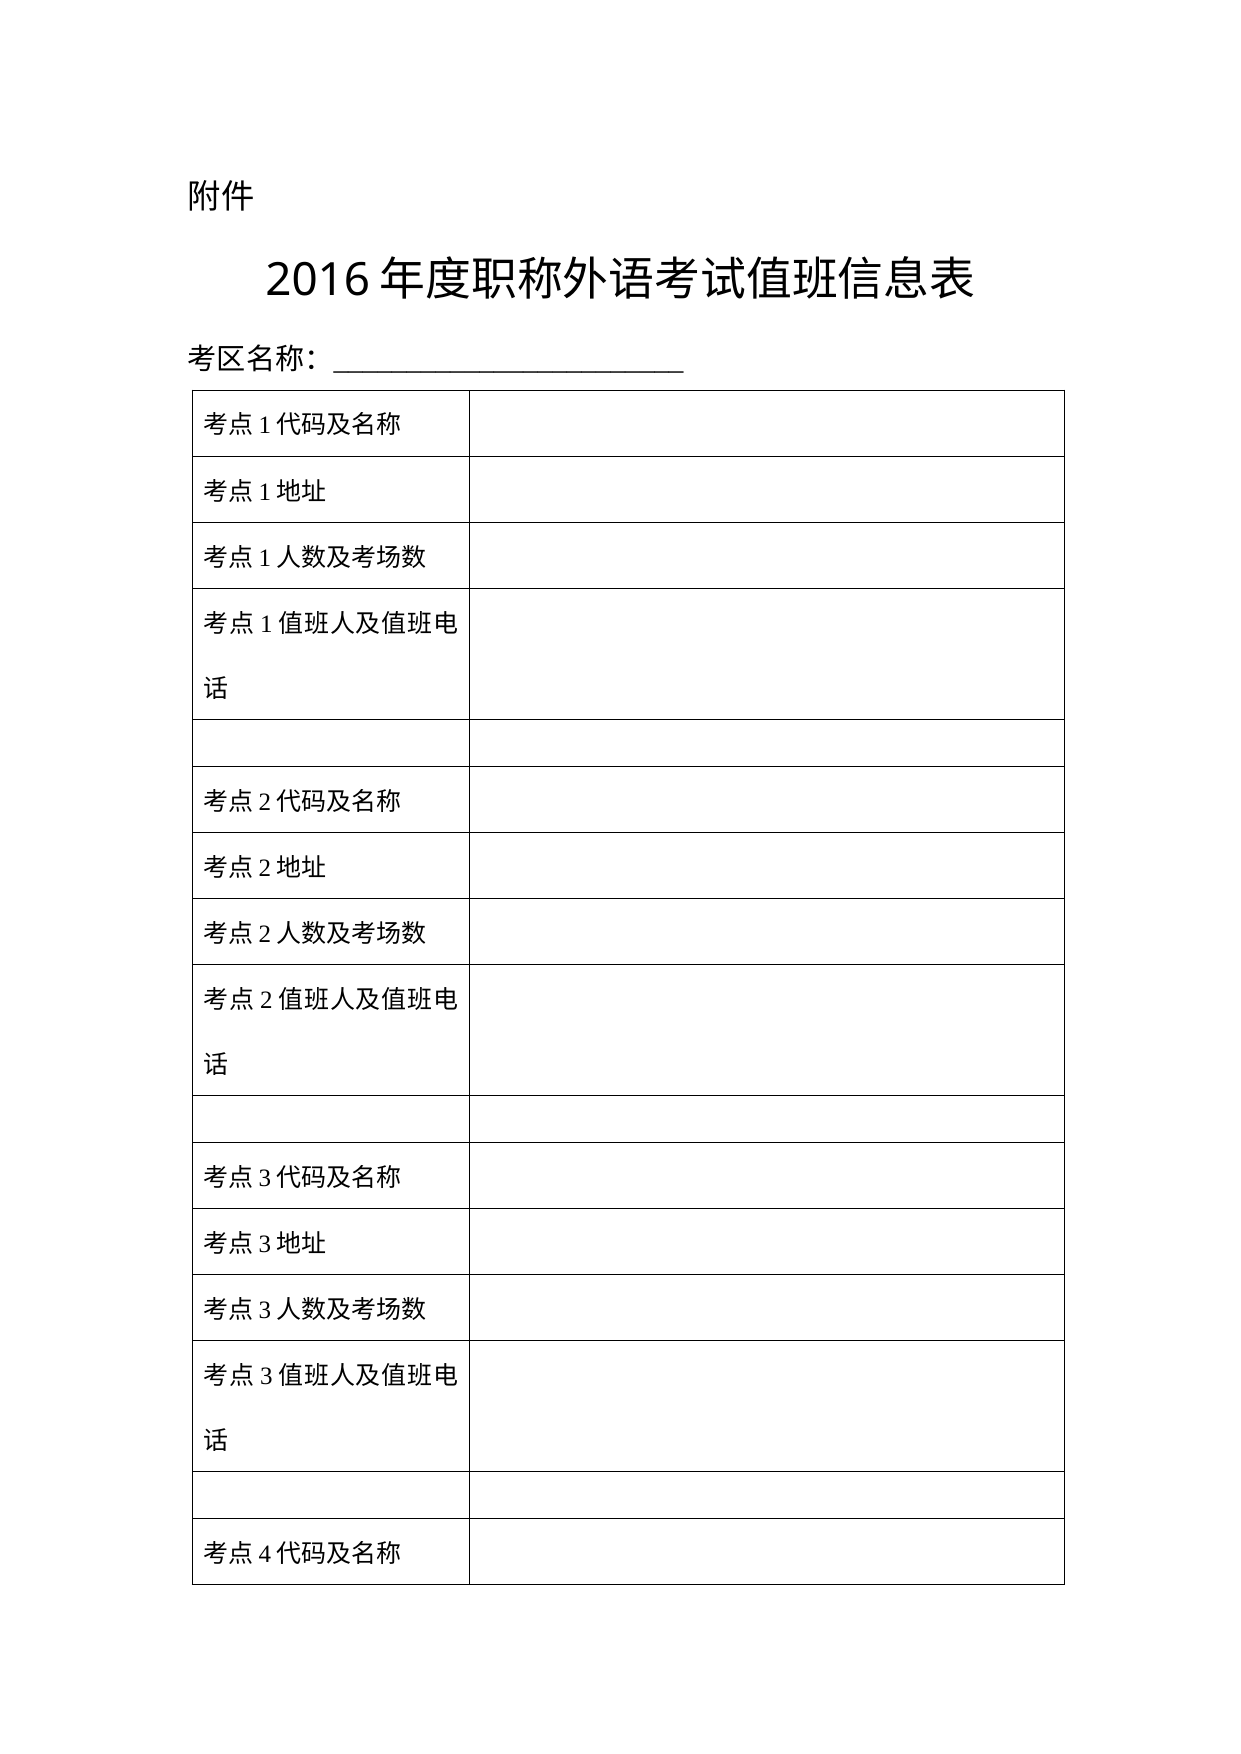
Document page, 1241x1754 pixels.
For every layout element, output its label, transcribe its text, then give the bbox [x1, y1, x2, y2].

table_cell 考点1值班人及值班电话 [193, 589, 469, 719]
table_cell [470, 1275, 1064, 1340]
table_cell [470, 1472, 1064, 1518]
table_cell [470, 720, 1064, 766]
text 2016年度职称外语考试值班信息表 [187, 227, 1053, 324]
table_cell 考点2代码及名称 [193, 767, 469, 832]
table_cell 考点1地址 [193, 457, 469, 522]
table_cell [470, 457, 1064, 522]
table_cell [470, 523, 1064, 588]
table_cell 考点1人数及考场数 [193, 523, 469, 588]
table_cell [470, 899, 1064, 964]
table_cell [470, 833, 1064, 898]
table_cell [193, 1472, 469, 1518]
table_cell [470, 1341, 1064, 1471]
table_cell [470, 965, 1064, 1095]
table_cell [470, 1143, 1064, 1208]
table_cell 考点3代码及名称 [193, 1143, 469, 1208]
table_cell [470, 589, 1064, 719]
table_cell [193, 720, 469, 766]
table_header [470, 391, 1064, 456]
table_cell 考点3地址 [193, 1209, 469, 1274]
table_cell 考点4代码及名称 [193, 1519, 469, 1584]
table_cell [470, 1096, 1064, 1142]
table_cell 考点2地址 [193, 833, 469, 898]
table_cell [193, 1096, 469, 1142]
text 附件 [187, 162, 1053, 227]
table_cell 考点2人数及考场数 [193, 899, 469, 964]
table_cell [470, 767, 1064, 832]
table_cell 考点2值班人及值班电话 [193, 965, 469, 1095]
text 考区名称：________________________ [187, 324, 1053, 389]
table_cell 考点3值班人及值班电话 [193, 1341, 469, 1471]
table_cell [470, 1209, 1064, 1274]
table_cell [470, 1519, 1064, 1584]
table_cell 考点3人数及考场数 [193, 1275, 469, 1340]
table_header 考点1代码及名称 [193, 391, 469, 456]
